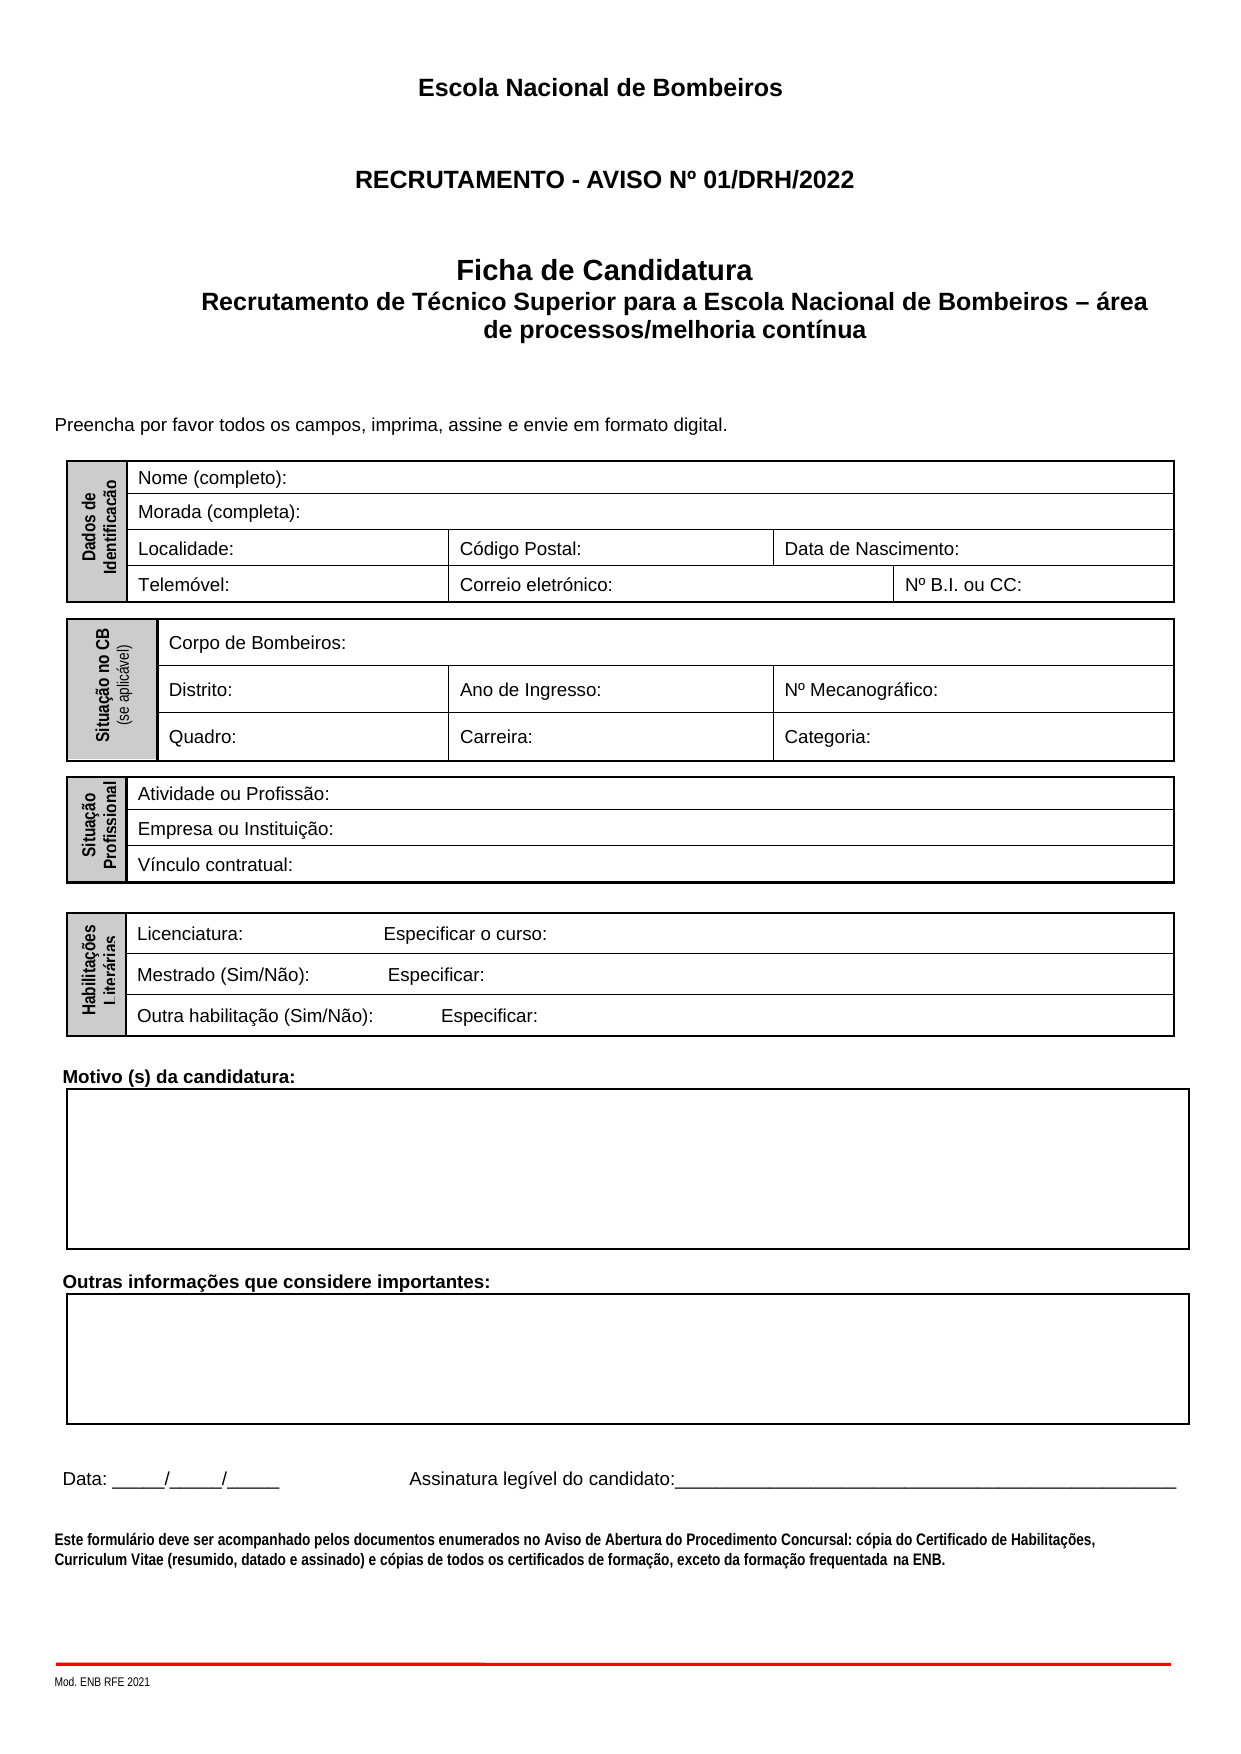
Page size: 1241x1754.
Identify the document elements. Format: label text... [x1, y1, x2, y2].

table_cell Outra habilitação (Sim/Não): Especificar: [127, 995, 1173, 1035]
table_header Situação no CB (se aplicável) [68, 620, 156, 759]
table_cell Categoria: [774, 713, 1173, 759]
text Motivo (s) da candidatura: [61, 1066, 1240, 1087]
text Outras informações que considere importantes: [61, 1271, 1240, 1293]
table_cell Nº Mecanográfico: [774, 666, 1173, 712]
table_header [68, 1295, 1188, 1423]
table_cell Empresa ou Instituição: [128, 810, 1173, 845]
text Data: _____/_____/_____ Assinatura legível do candidato:________________________________________________ [61, 1468, 1240, 1489]
text Curriculum Vitae (resumido, datado e assinado) e cópias de todos os certificados de formação, exceto da formação frequentada na ENB. [54, 1549, 1240, 1568]
table_cell Localidade: [128, 530, 448, 565]
table_cell Mestrado (Sim/Não): Especificar: [127, 954, 1173, 994]
table_header Situação Profissional [68, 778, 125, 881]
table_cell Distrito: [159, 666, 448, 712]
table_cell Ano de Ingresso: [449, 666, 773, 712]
table_cell Vínculo contratual: [128, 846, 1173, 881]
table_cell Morada (completa): [128, 494, 1173, 529]
table_cell Carreira: [449, 713, 773, 759]
table_header Nome (completo): [128, 462, 1173, 493]
table_cell Código Postal: [449, 530, 773, 565]
text Recrutamento de Técnico Superior para a Escola Nacional de Bombeiros – área de processos/melhoria contínua [187, 287, 1162, 344]
table_header Dados de Identificação [68, 462, 126, 601]
table_header Atividade ou Profissão: [128, 778, 1173, 809]
table_header Habilitações Literárias [68, 914, 125, 1035]
table_cell Data de Nascimento: [774, 530, 1173, 565]
text Este formulário deve ser acompanhado pelos documentos enumerados no Aviso de Abertura do Procedimento Concursal: cópia do Certificado de Habilitações, [54, 1530, 1240, 1549]
text Preencha por favor todos os campos, imprima, assine e envie em formato digital. [54, 414, 1240, 436]
subtitle Ficha de Candidatura [47, 253, 1162, 287]
table_header Corpo de Bombeiros: [159, 620, 1173, 665]
table_cell Nº B.I. ou CC: [894, 566, 1173, 601]
table_cell Correio eletrónico: [449, 566, 893, 601]
table_cell Quadro: [159, 713, 448, 759]
table_header [68, 1090, 1188, 1247]
table_cell Telemóvel: [128, 566, 448, 601]
table_header Licenciatura: Especificar o curso: [127, 914, 1173, 953]
subtitle RECRUTAMENTO - AVISO Nº 01/DRH/2022 [47, 165, 1162, 194]
